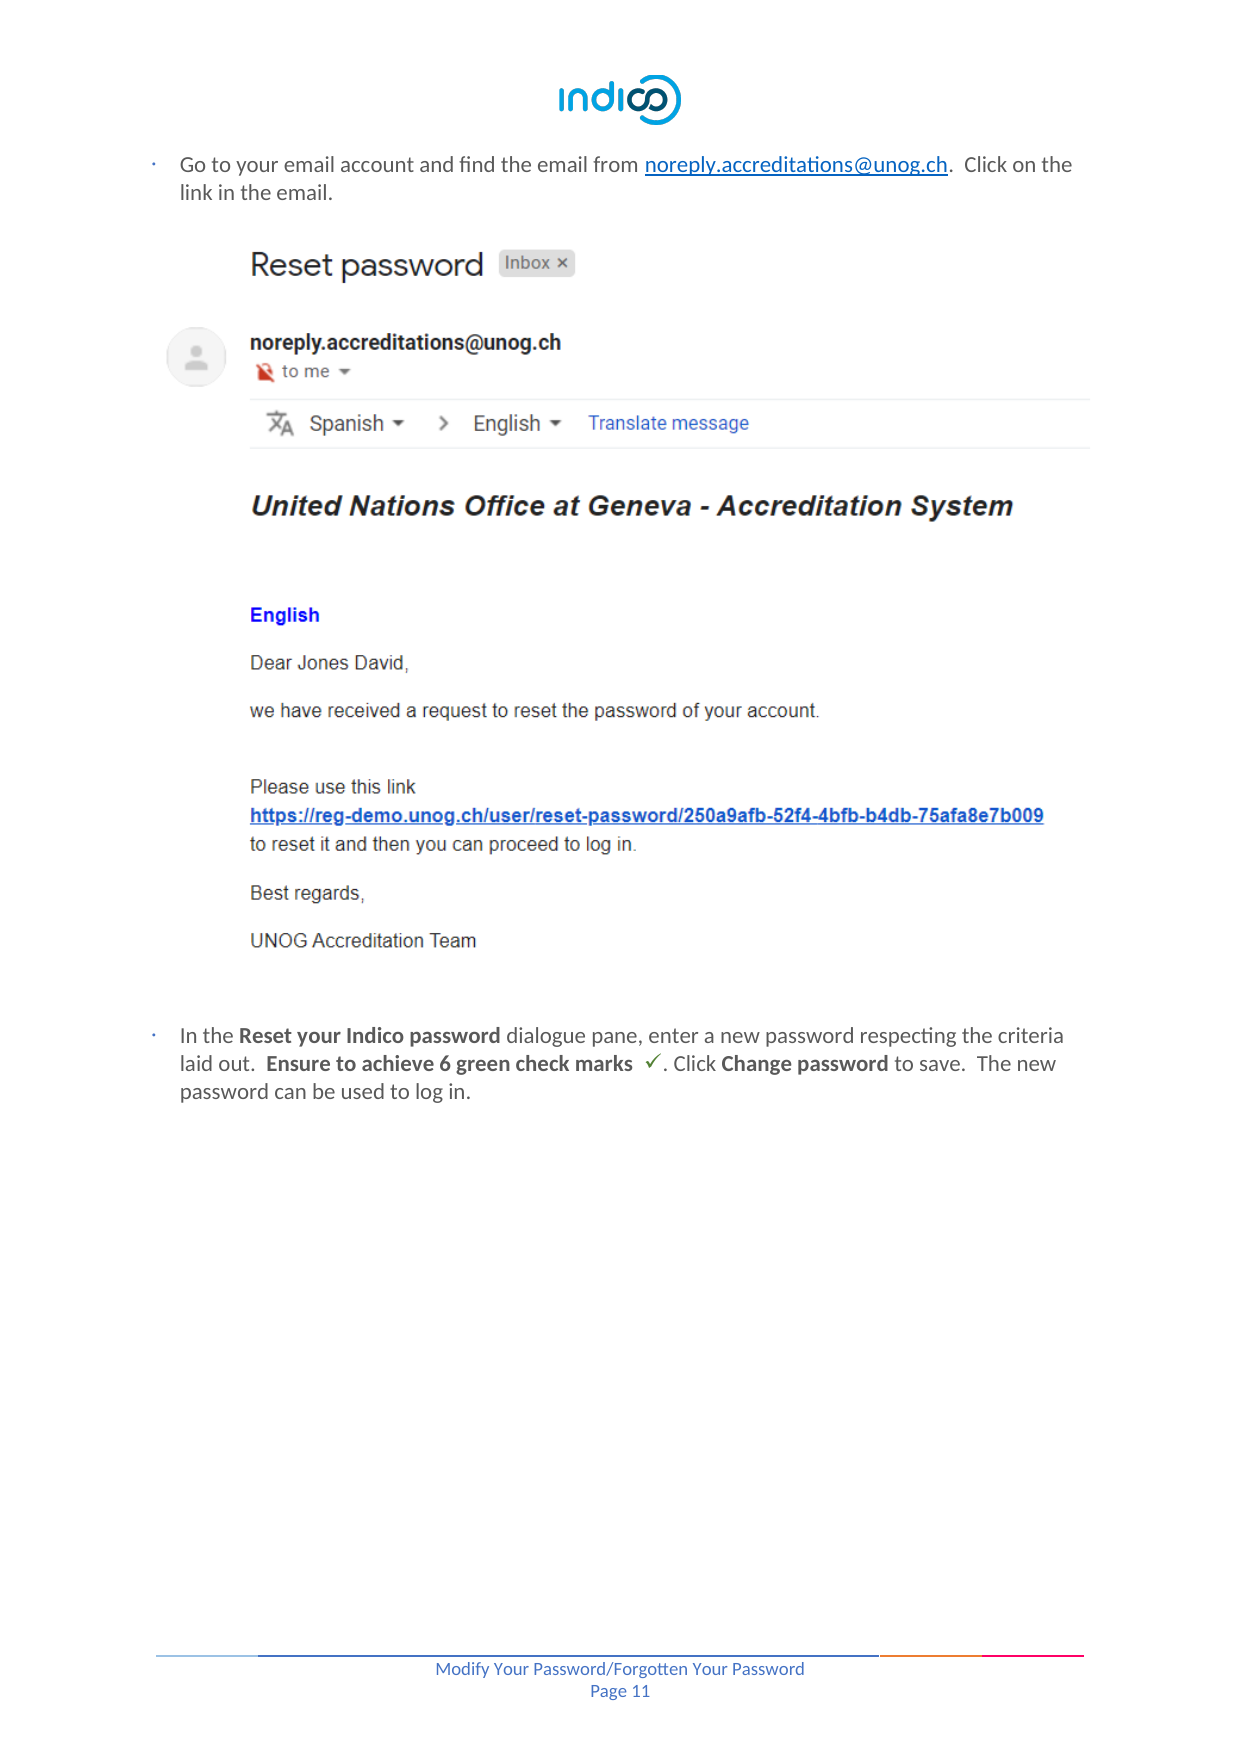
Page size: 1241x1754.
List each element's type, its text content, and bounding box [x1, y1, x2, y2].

list Go to your email account and find the email from noreply.accreditations@unog.ch. Click on the link in the email. [150, 150, 1090, 206]
list In the Reset your Indico password dialogue pane, enter a new password respecting the criteria laid out. Ensure to achieve 6 green check marks . Click Change password to save. The new password can be used to log in. [150, 1021, 1090, 1105]
picture [665, 108, 681, 125]
picture [667, 75, 681, 91]
picture [150, 234, 1091, 994]
picture [559, 75, 676, 125]
